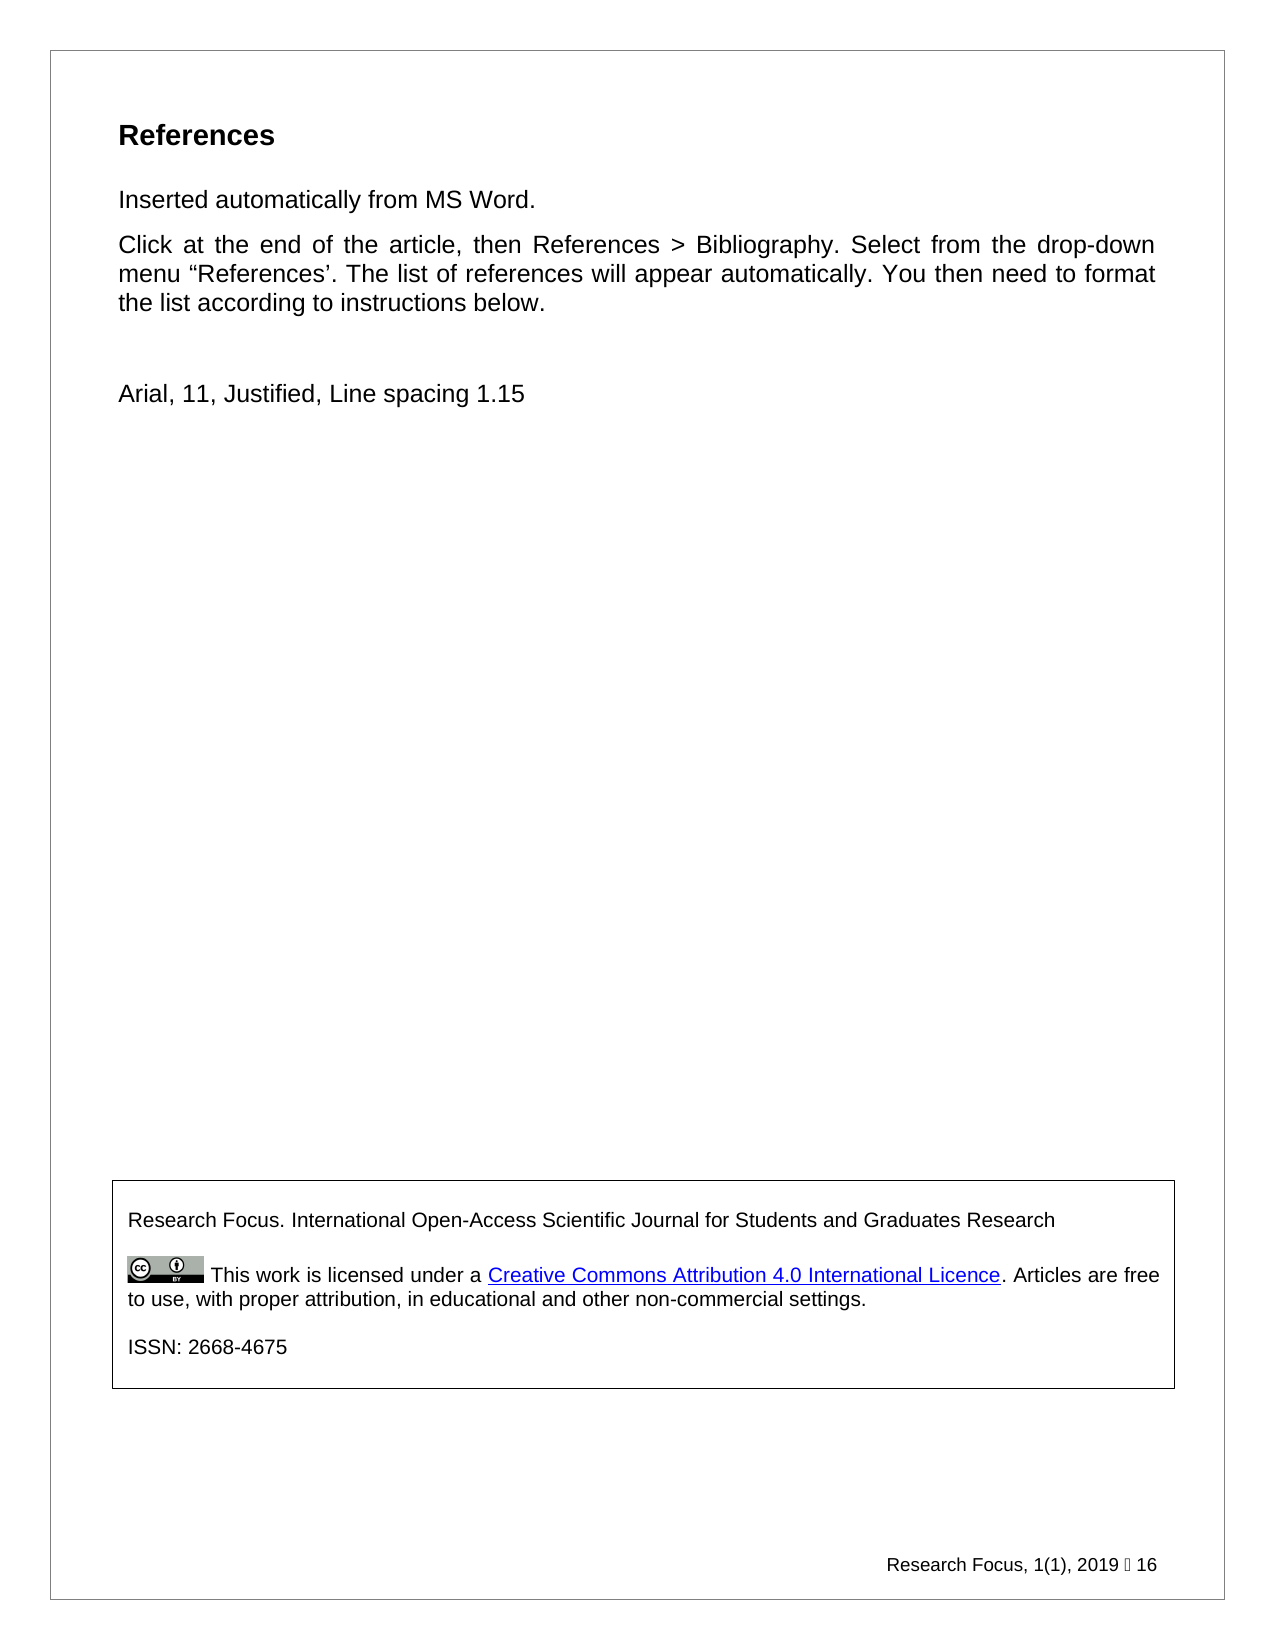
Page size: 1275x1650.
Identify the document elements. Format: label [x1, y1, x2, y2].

picture [127, 1256, 204, 1283]
